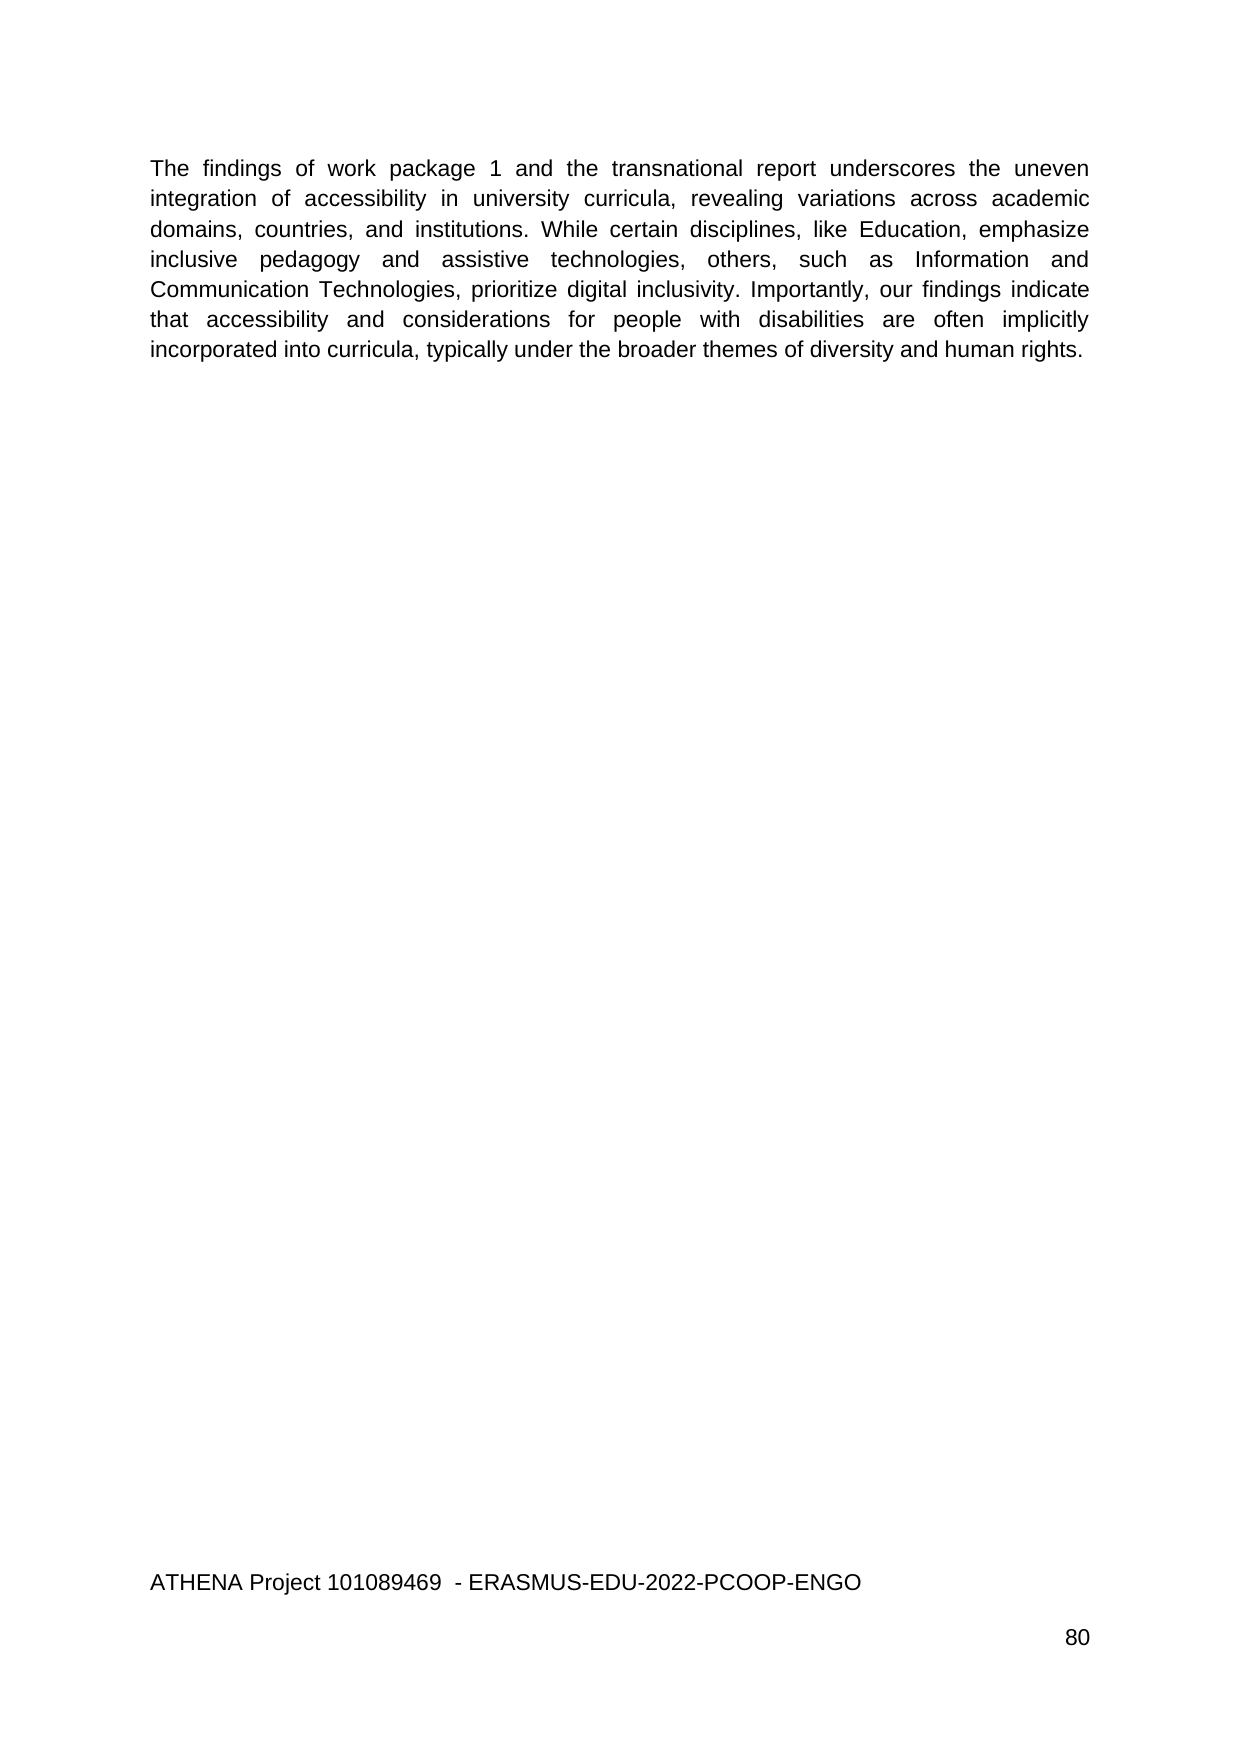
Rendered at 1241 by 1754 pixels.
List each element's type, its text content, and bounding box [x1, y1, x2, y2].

text The findings of work package 1 and the transnational report underscores the uneven integration of accessibility in university curricula, revealing variations across academic domains, countries, and institutions. While certain disciplines, like Education, emphasize inclusive pedagogy and assistive technologies, others, such as Information and Communication Technologies, prioritize digital inclusivity. Importantly, our findings indicate that accessibility and considerations for people with disabilities are often implicitly incorporated into curricula, typically under the broader themes of diversity and human rights. [150, 155, 1090, 363]
